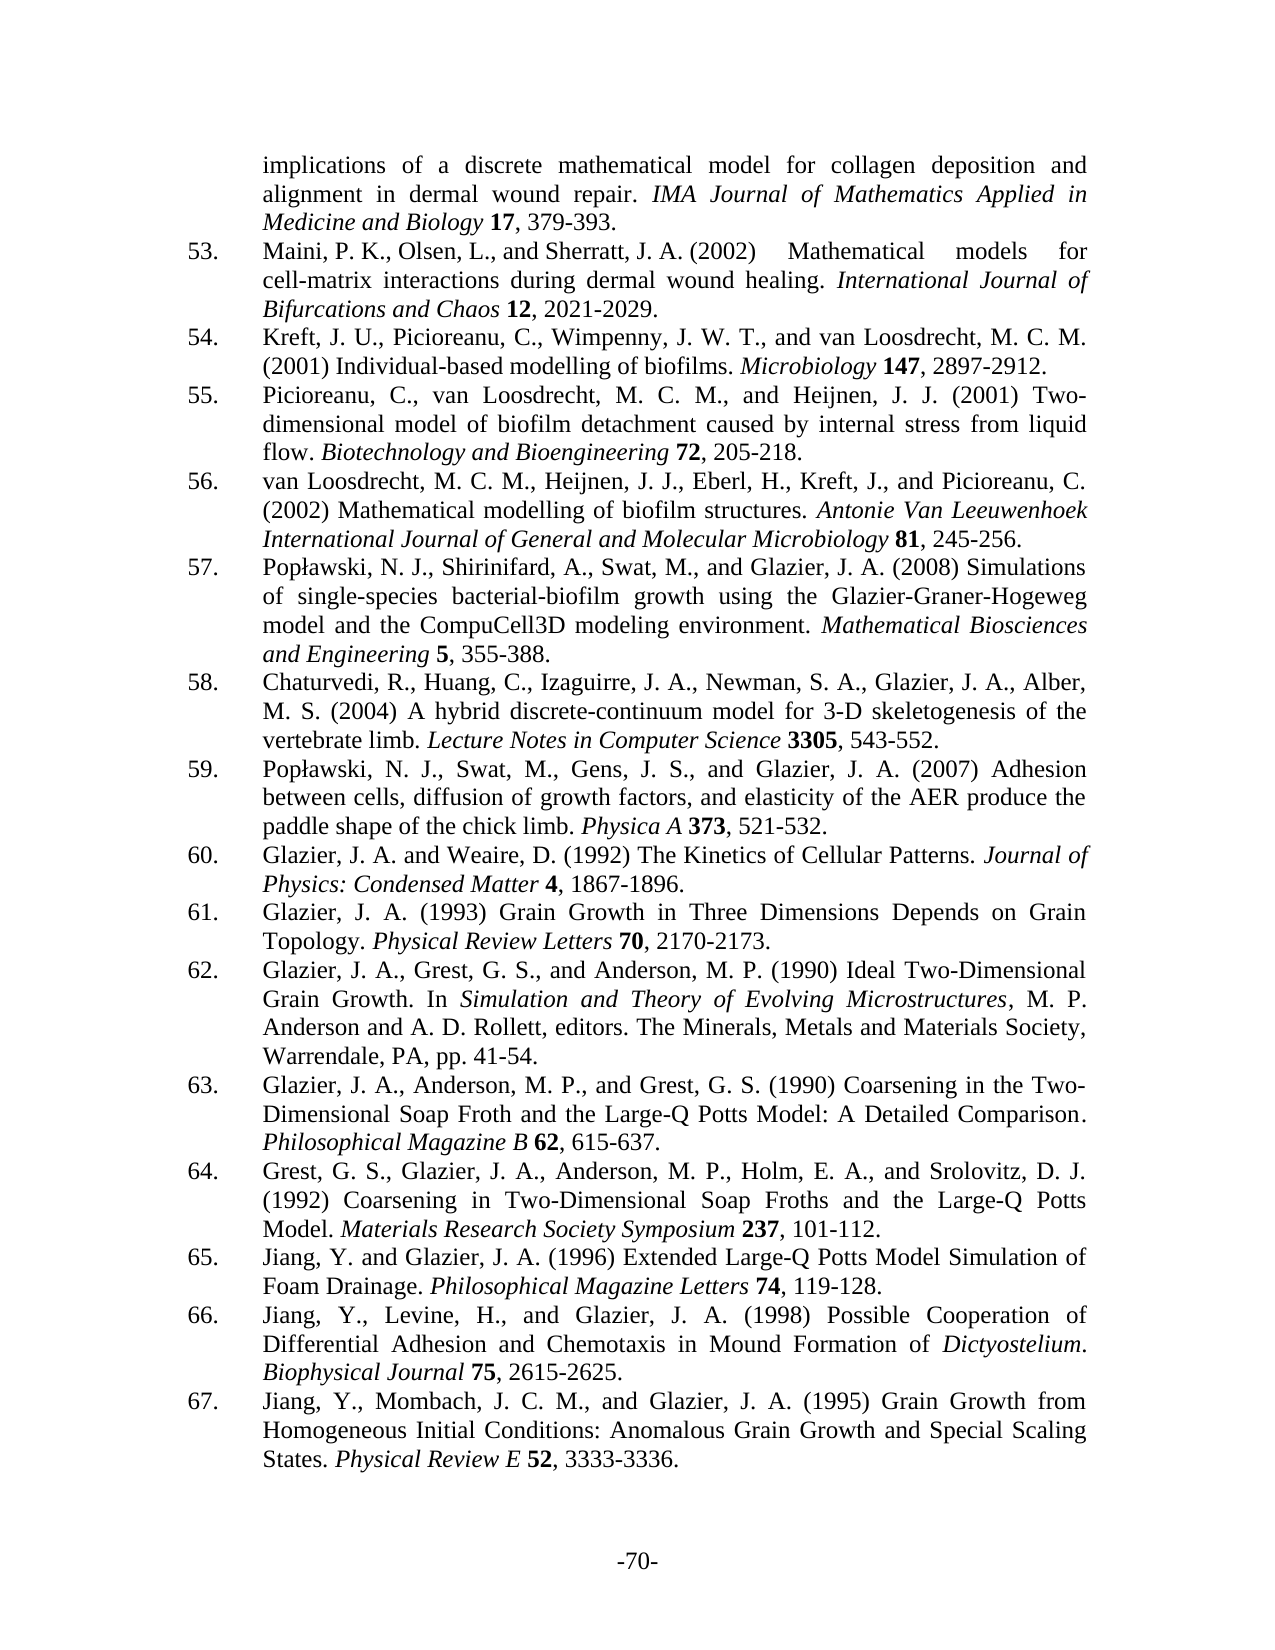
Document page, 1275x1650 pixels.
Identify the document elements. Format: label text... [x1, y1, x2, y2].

text 56. van Loosdrecht, M. C. M., Heijnen, J. J., Eberl, H., Kreft, J., and Picioreanu, C. (2002) Mathematical modelling of biofilm structures. Antonie Van Leeuwenhoek International Journal of General and Molecular Microbiology 81, 245-256. [187, 466, 1087, 552]
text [187, 150, 1087, 236]
text 64. Grest, G. S., Glazier, J. A., Anderson, M. P., Holm, E. A., and Srolovitz, D. J. (1992) Coarsening in Two-Dimensional Soap Froths and the Large-Q Potts Model. Materials Research Society Symposium 237, 101-112. [187, 1156, 1087, 1242]
text 54. Kreft, J. U., Picioreanu, C., Wimpenny, J. W. T., and van Loosdrecht, M. C. M. (2001) Individual-based modelling of biofilms. Microbiology 147, 2897-2912. [187, 322, 1087, 380]
text 55. Picioreanu, C., van Loosdrecht, M. C. M., and Heijnen, J. J. (2001) Two-dimensional model of biofilm detachment caused by internal stress from liquid flow. Biotechnology and Bioengineering 72, 205-218. [187, 380, 1087, 466]
text 60. Glazier, J. A. and Weaire, D. (1992) The Kinetics of Cellular Patterns. Journal of Physics: Condensed Matter 4, 1867-1896. [187, 840, 1087, 897]
text 63. Glazier, J. A., Anderson, M. P., and Grest, G. S. (1990) Coarsening in the Two-Dimensional Soap Froth and the Large-Q Potts Model: A Detailed Comparison. Philosophical Magazine B 62, 615-637. [187, 1070, 1087, 1156]
text 59. Popławski, N. J., Swat, M., Gens, J. S., and Glazier, J. A. (2007) Adhesion between cells, diffusion of growth factors, and elasticity of the AER produce the paddle shape of the chick limb. Physica A 373, 521-532. [187, 754, 1087, 840]
text 53. Maini, P. K., Olsen, L., and Sherratt, J. A. (2002) Mathematical models for cell-matrix interactions during dermal wound healing. International Journal of Bifurcations and Chaos 12, 2021-2029. [187, 236, 1087, 322]
text 61. Glazier, J. A. (1993) Grain Growth in Three Dimensions Depends on Grain Topology. Physical Review Letters 70, 2170-2173. [187, 897, 1087, 955]
text 65. Jiang, Y. and Glazier, J. A. (1996) Extended Large-Q Potts Model Simulation of Foam Drainage. Philosophical Magazine Letters 74, 119-128. [187, 1242, 1087, 1300]
text 67. Jiang, Y., Mombach, J. C. M., and Glazier, J. A. (1995) Grain Growth from Homogeneous Initial Conditions: Anomalous Grain Growth and Special Scaling States. Physical Review E 52, 3333-3336. [187, 1386, 1087, 1472]
text 57. Popławski, N. J., Shirinifard, A., Swat, M., and Glazier, J. A. (2008) Simulations of single-species bacterial-biofilm growth using the Glazier-Graner-Hogeweg model and the CompuCell3D modeling environment. Mathematical Biosciences and Engineering 5, 355-388. [187, 552, 1087, 667]
text 62. Glazier, J. A., Grest, G. S., and Anderson, M. P. (1990) Ideal Two-Dimensional Grain Growth. In Simulation and Theory of Evolving Microstructures, M. P. Anderson and A. D. Rollett, editors. The Minerals, Metals and Materials Society, Warrendale, PA, pp. 41-54. [187, 955, 1087, 1070]
text 58. Chaturvedi, R., Huang, C., Izaguirre, J. A., Newman, S. A., Glazier, J. A., Alber, M. S. (2004) A hybrid discrete-continuum model for 3-D skeletogenesis of the vertebrate limb. Lecture Notes in Computer Science 3305, 543-552. [187, 667, 1087, 754]
text 66. Jiang, Y., Levine, H., and Glazier, J. A. (1998) Possible Cooperation of Differential Adhesion and Chemotaxis in Mound Formation of Dictyostelium. Biophysical Journal 75, 2615-2625. [187, 1300, 1087, 1386]
